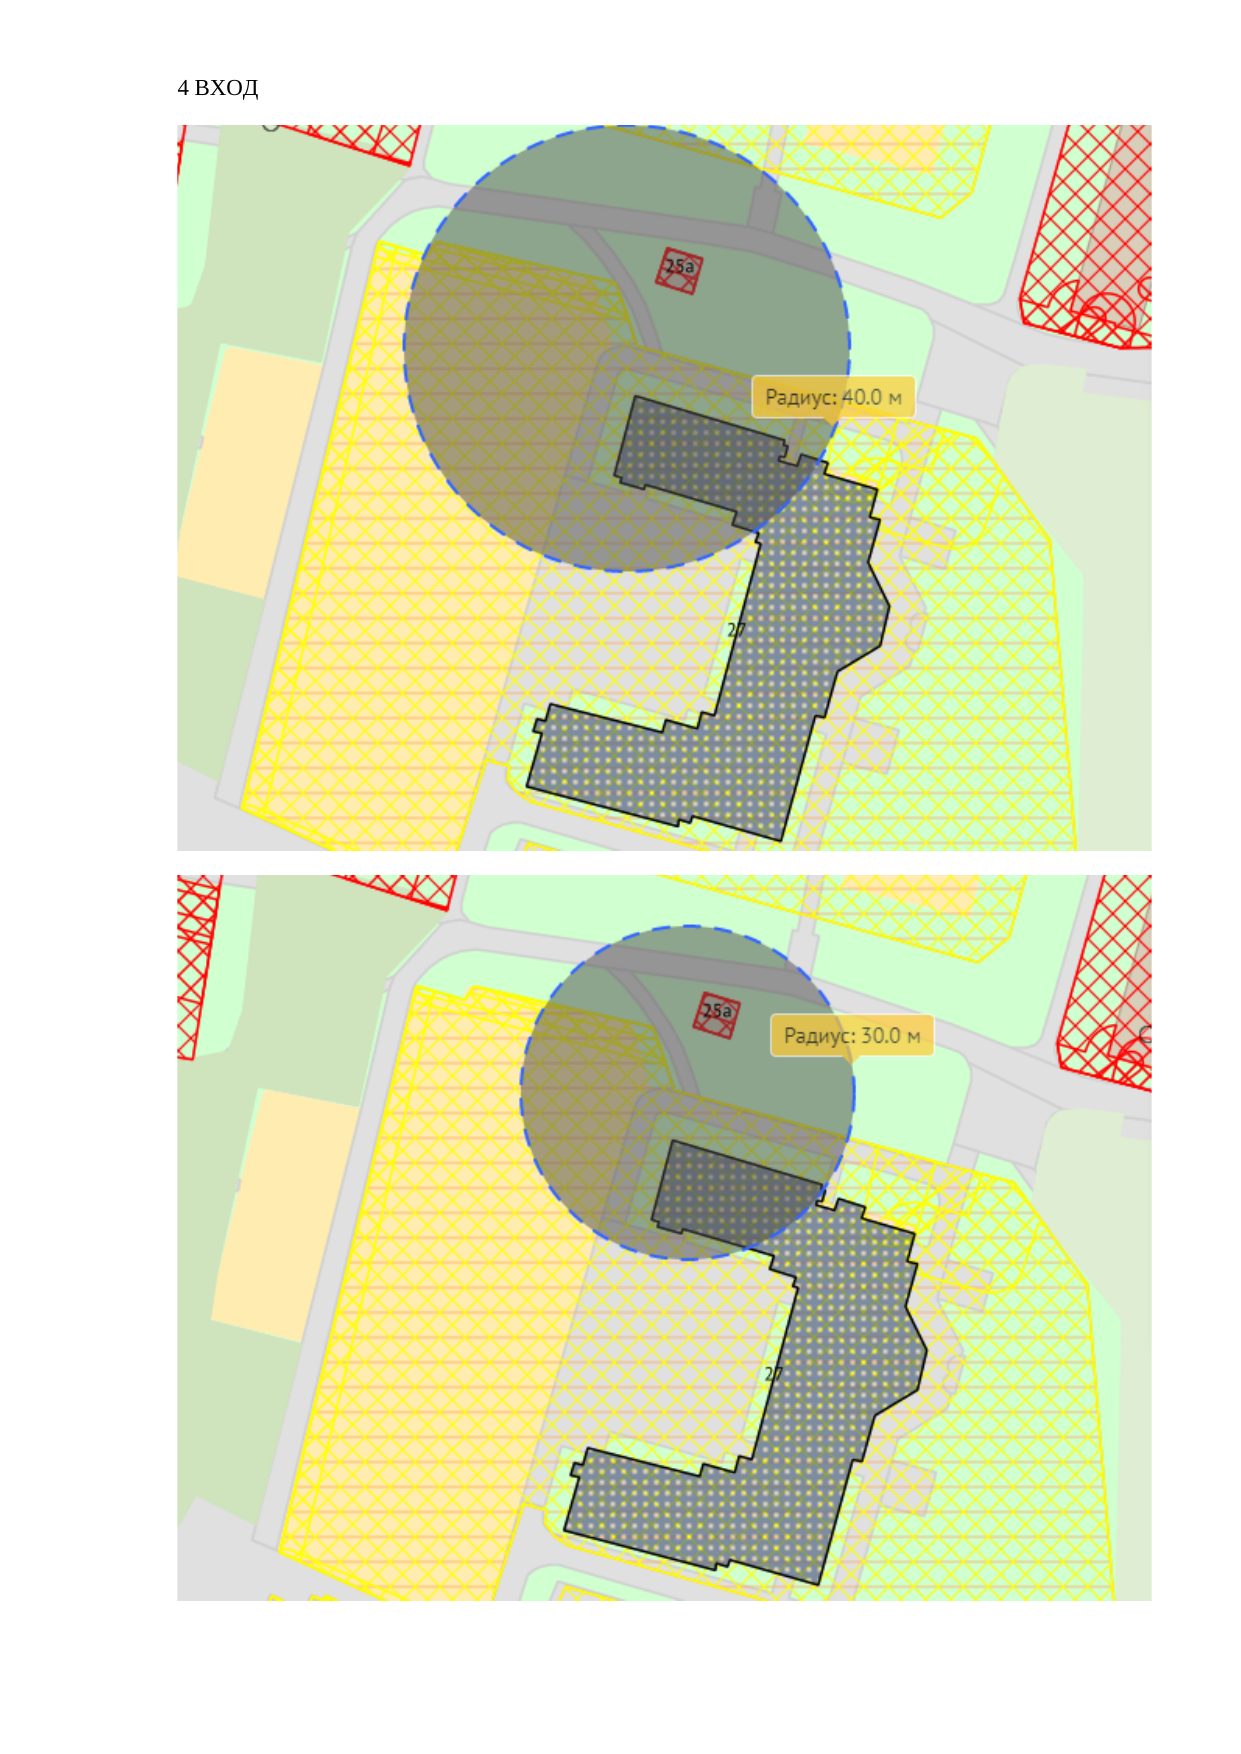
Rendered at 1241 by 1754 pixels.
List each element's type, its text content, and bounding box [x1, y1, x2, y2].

picture [177, 875, 1152, 1601]
picture [177, 125, 1152, 851]
text 4 ВХОД [177, 74, 1152, 100]
